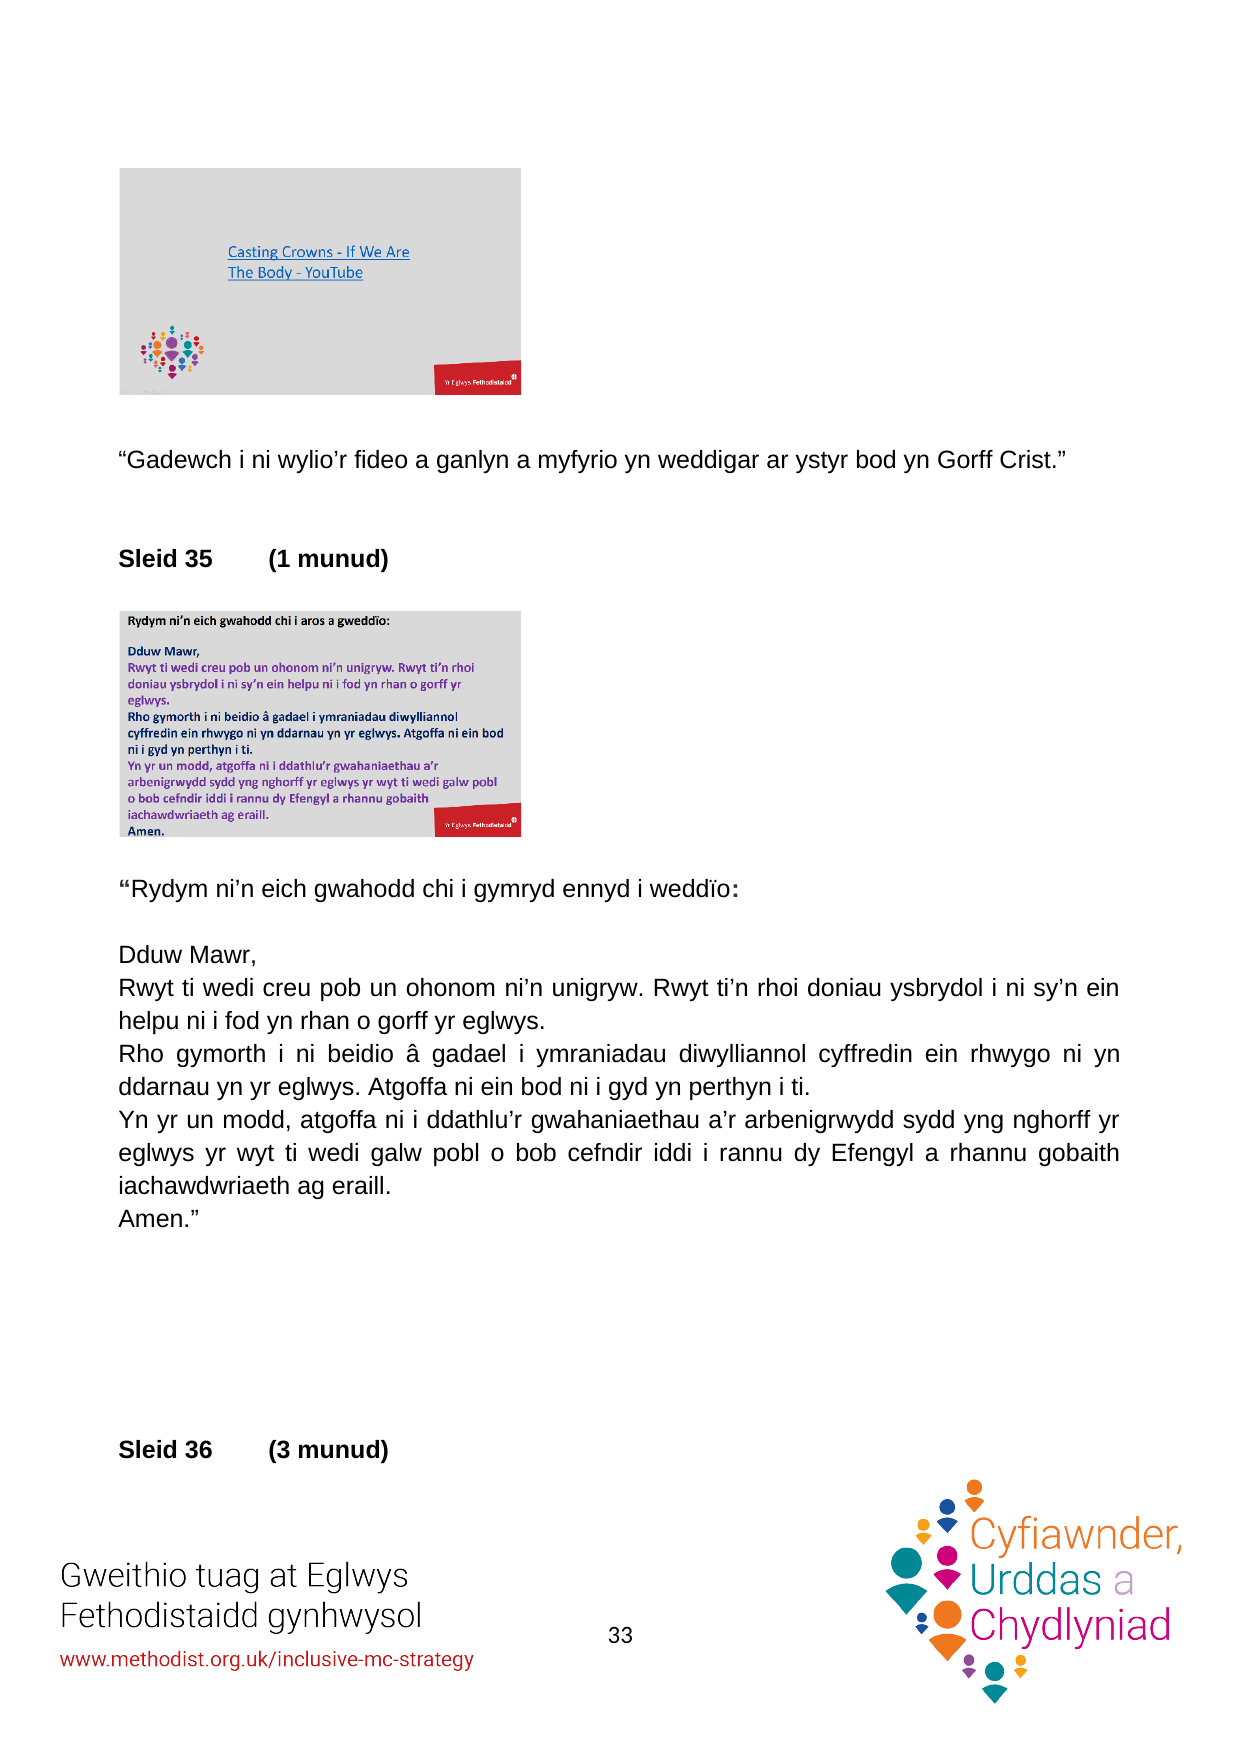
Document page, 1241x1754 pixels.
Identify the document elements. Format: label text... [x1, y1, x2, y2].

text “Gadewch i ni wylio’r fideo a ganlyn a myfyrio yn weddigar ar ystyr bod yn Gorff Crist.” [118, 445, 1122, 474]
picture [118, 168, 522, 393]
text “Rydym ni’n eich gwahodd chi i gymryd ennyd i weddïo: [118, 874, 1122, 903]
text Rwyt ti wedi creu pob un ohonom ni’n unigryw. Rwyt ti’n rhoi doniau ysbrydol i ni sy’n ein helpu ni i fod yn rhan o gorff yr eglwys. [118, 973, 1122, 1035]
text Sleid 36 (3 munud) [118, 1436, 1122, 1464]
text Dduw Mawr, [118, 940, 1122, 969]
text Amen.” [118, 1204, 1122, 1233]
text Rho gymorth i ni beidio â gadael i ymraniadau diwylliannol cyffredin ein rhwygo ni yn ddarnau yn yr eglwys. Atgoffa ni ein bod ni i gyd yn perthyn i ti. [118, 1039, 1122, 1101]
picture [118, 611, 522, 836]
picture [59, 1548, 491, 1679]
picture [884, 1478, 1182, 1705]
text Yn yr un modd, atgoffa ni i ddathlu’r gwahaniaethau a’r arbenigrwydd sydd yng nghorff yr eglwys yr wyt ti wedi galw pobl o bob cefndir iddi i rannu dy Efengyl a rhannu gobaith iachawdwriaeth ag eraill. [118, 1105, 1122, 1200]
text Sleid 35 (1 munud) [118, 544, 1122, 573]
